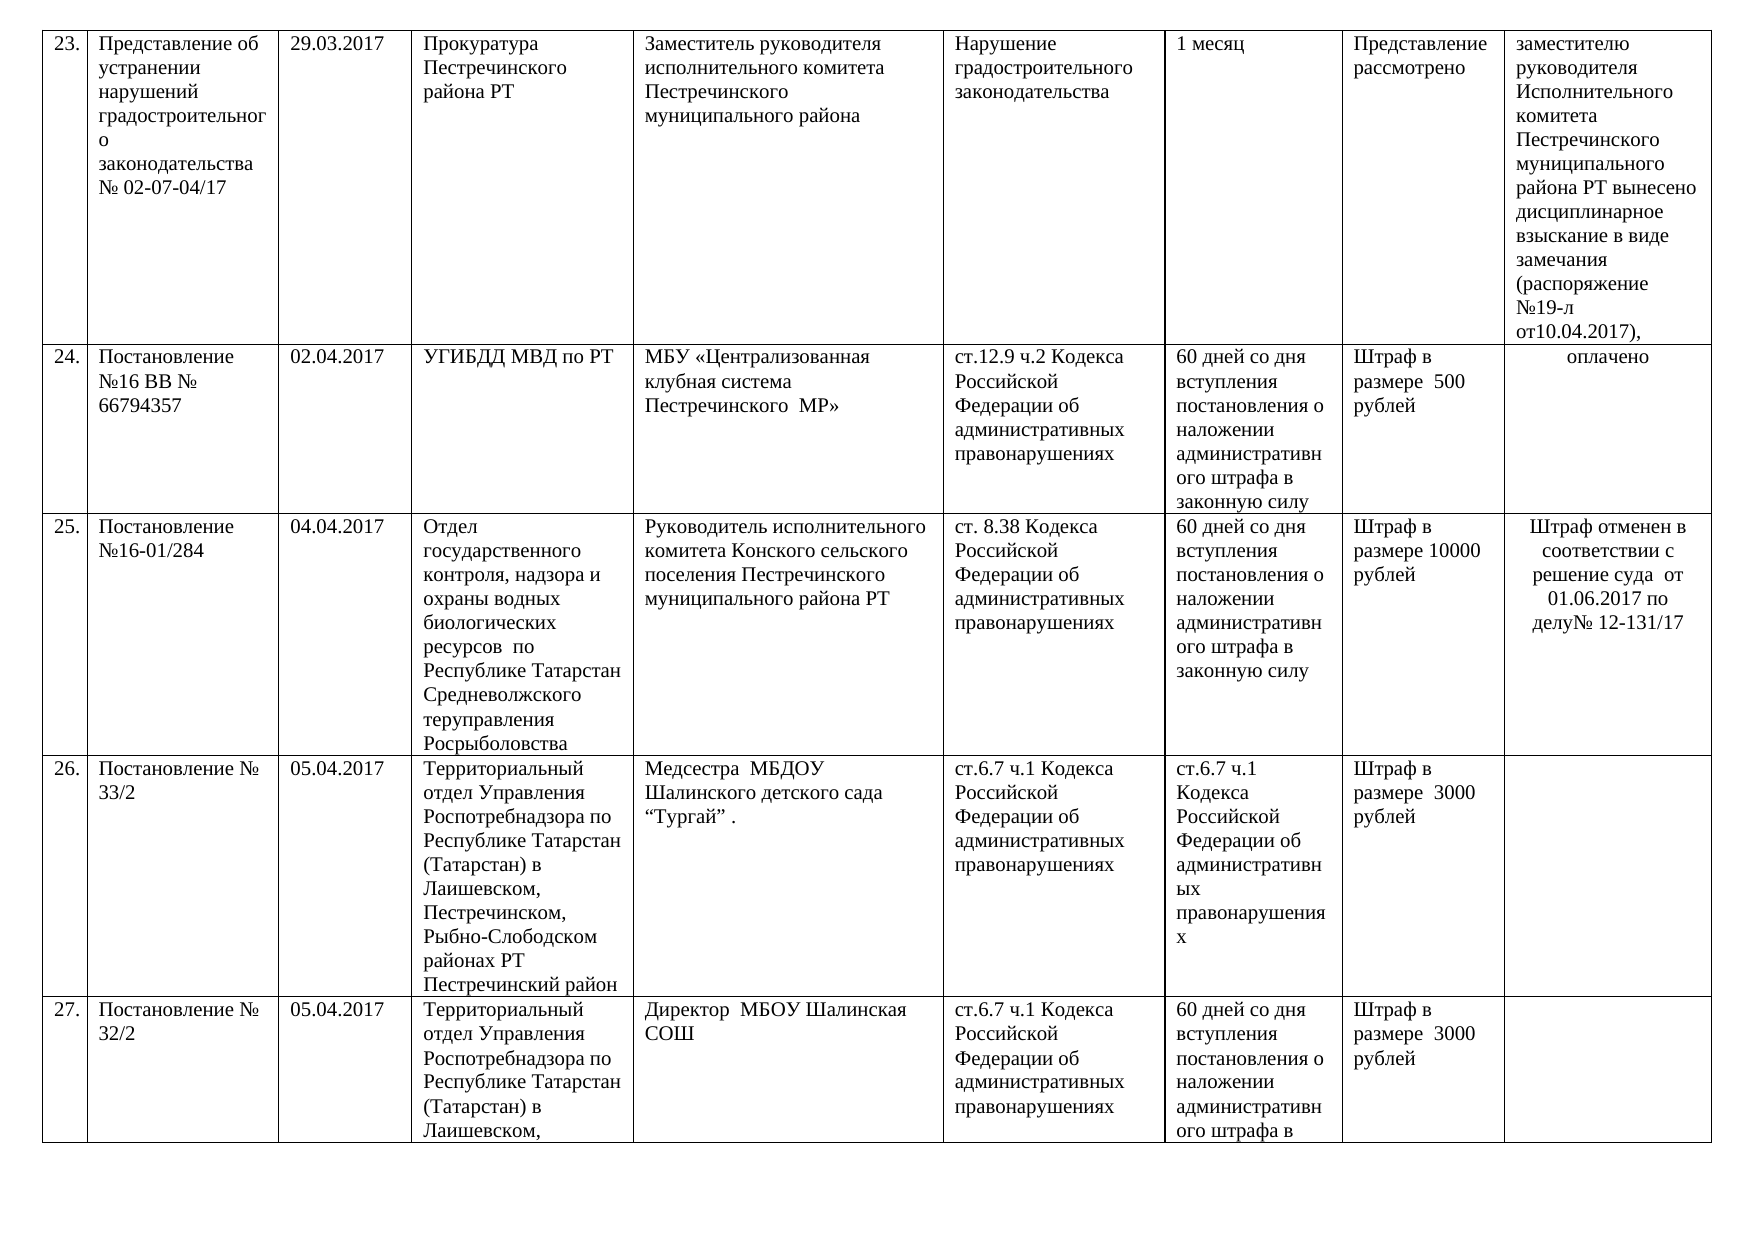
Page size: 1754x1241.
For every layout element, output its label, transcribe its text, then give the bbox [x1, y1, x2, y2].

table_cell Штраф отменен в соответствии с решение суда от 01.06.2017 по делу№ 12-131/17 [1505, 514, 1711, 754]
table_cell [88, 997, 278, 1142]
table_cell Медсестра МБДОУ Шалинского детского сада “Тургай” . [634, 756, 943, 996]
table_cell ст.6.7 ч.1 Кодекса Российской Федерации об административных правонарушениях [1166, 756, 1342, 996]
table_cell МБУ «Централизованная клубная система Пестречинского МР» [634, 345, 943, 513]
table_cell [944, 997, 1164, 1142]
table_cell Руководитель исполнительного комитета Конского сельского поселения Пестречинского муниципального района РТ [634, 514, 943, 754]
table_cell 60 дней со дня вступления постановления о наложении административного штрафа в законную силу [1166, 345, 1342, 513]
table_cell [1166, 997, 1342, 1142]
table_cell Постановление № 33/2 [88, 756, 278, 996]
table_cell Представление об устранении нарушений градостроительного законодательства № 02-07-04/17 [88, 31, 278, 343]
table_cell [1505, 997, 1711, 1142]
table_cell УГИБДД МВД по РТ [412, 345, 633, 513]
table_cell Штраф в размере 500 рублей [1343, 345, 1504, 513]
table_cell Постановление №16-01/284 [88, 514, 278, 754]
table_cell 1 месяц [1166, 31, 1342, 343]
table_cell ст.6.7 ч.1 Кодекса Российской Федерации об административных правонарушениях [944, 756, 1164, 996]
table_cell [43, 756, 87, 996]
table_cell 60 дней со дня вступления постановления о наложении административного штрафа в законную силу [1166, 514, 1342, 754]
table_cell Постановление №16 ВВ № 66794357 [88, 345, 278, 513]
table_cell заместителю руководителя Исполнительного комитета Пестречинского муниципального района РТ вынесено дисциплинарное взыскание в виде замечания (распоряжение №19-л от10.04.2017), [1505, 31, 1711, 343]
table_cell 05.04.2017 [279, 997, 411, 1142]
table_cell [43, 514, 87, 754]
table_cell ст. 8.38 Кодекса Российской Федерации об административных правонарушениях [944, 514, 1164, 754]
table_cell 29.03.2017 [279, 31, 411, 343]
table_cell Нарушение градостроительного законодательства [944, 31, 1164, 343]
table_cell Заместитель руководителя исполнительного комитета Пестречинского муниципального района [634, 31, 943, 343]
table_cell 04.04.2017 [279, 514, 411, 754]
table_cell Представление рассмотрено [1343, 31, 1504, 343]
table_cell ст.12.9 ч.2 Кодекса Российской Федерации об административных правонарушениях [944, 345, 1164, 513]
table_cell [43, 345, 87, 513]
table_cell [412, 997, 633, 1142]
table_cell Отдел государственного контроля, надзора и охраны водных биологических ресурсов по Республике Татарстан Средневолжского теруправления Росрыболовства [412, 514, 633, 754]
table_cell [43, 997, 87, 1142]
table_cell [1343, 997, 1504, 1142]
table_cell [43, 31, 87, 343]
table_cell Штраф в размере 10000 рублей [1343, 514, 1504, 754]
table_cell [1505, 756, 1711, 996]
table_cell оплачено [1505, 345, 1711, 513]
table_cell Штраф в размере 3000 рублей [1343, 756, 1504, 996]
table_cell Прокуратура Пестречинского района РТ [412, 31, 633, 343]
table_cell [634, 997, 943, 1142]
table_cell 02.04.2017 [279, 345, 411, 513]
table_cell 05.04.2017 [279, 756, 411, 996]
